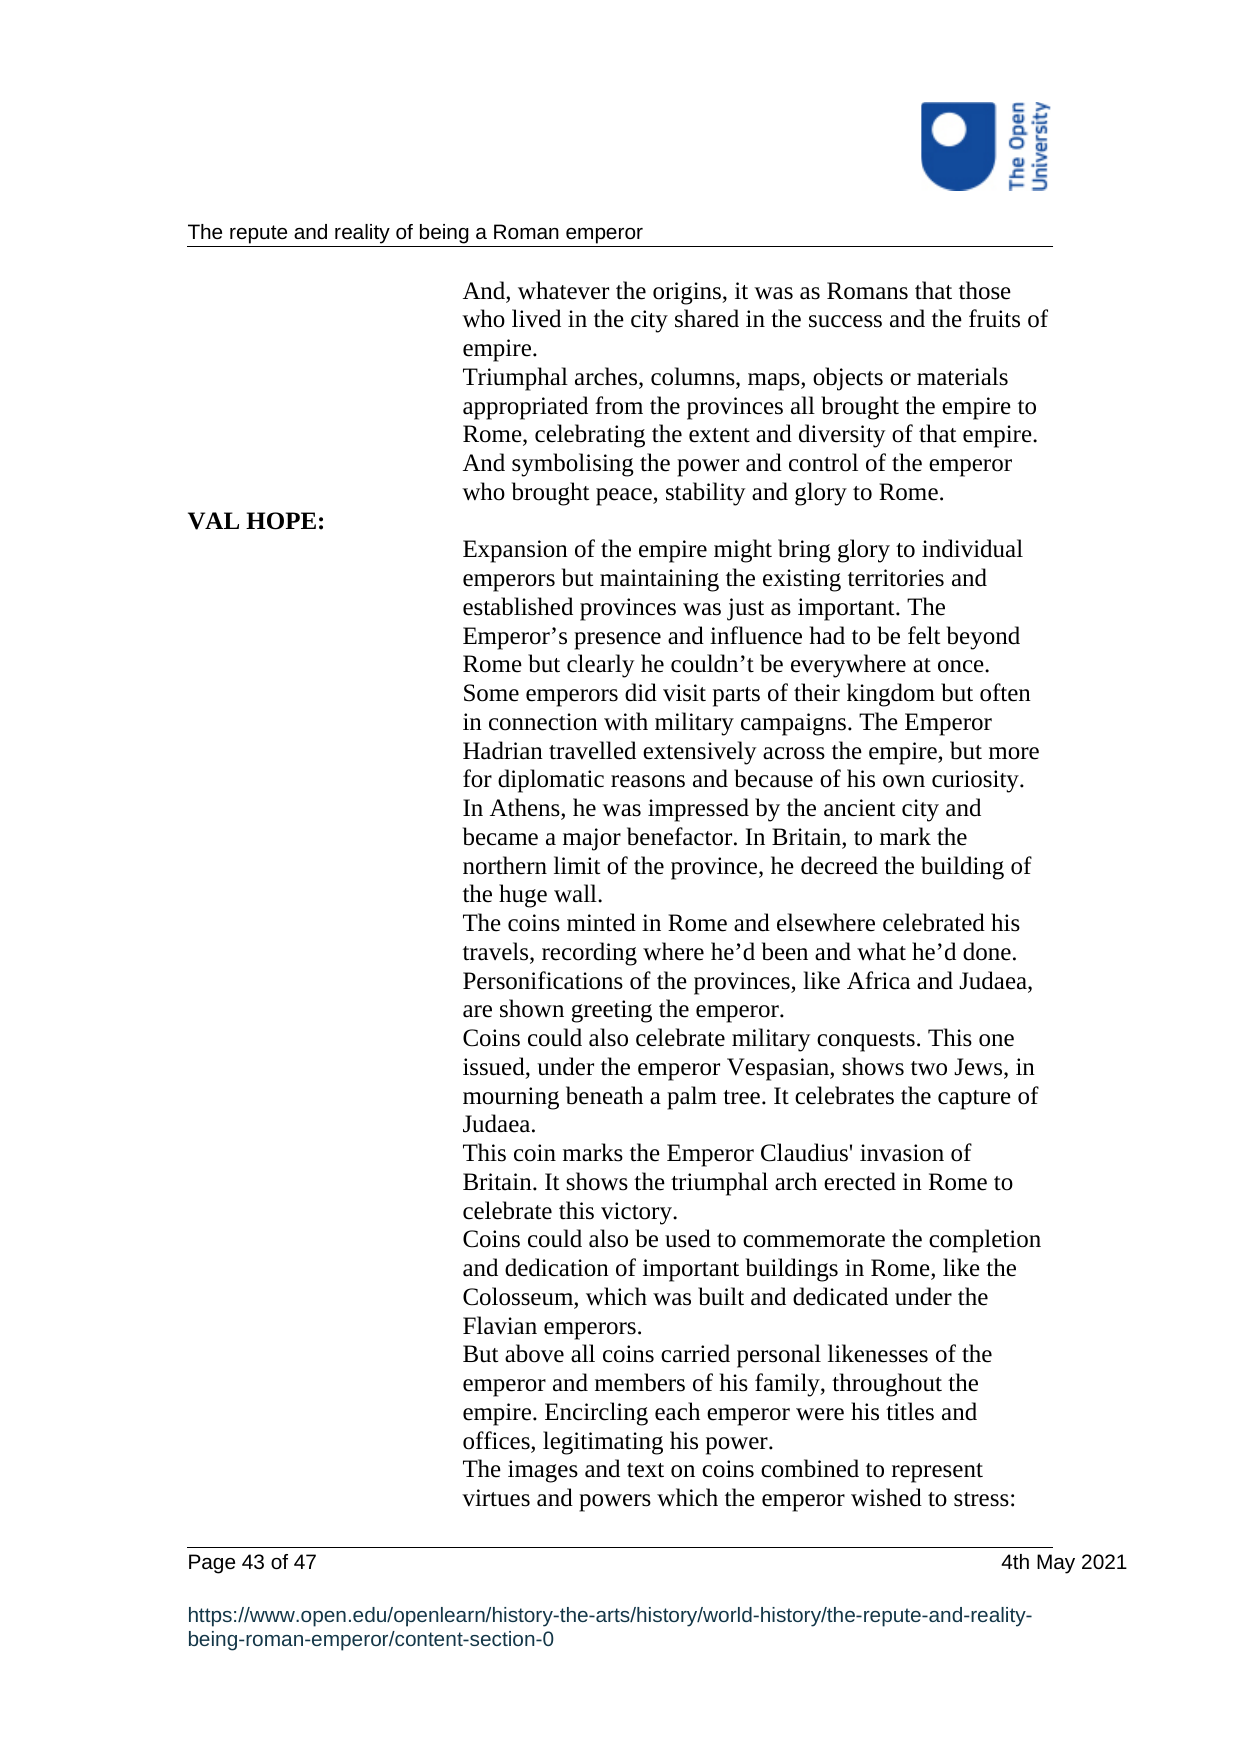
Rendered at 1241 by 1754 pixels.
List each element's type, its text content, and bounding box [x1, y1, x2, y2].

text VAL HOPE: [187, 506, 1053, 534]
text Expansion of the empire might bring glory to individual emperors but maintaining the existing territories and established provinces was just as important. The Emperor’s presence and influence had to be felt beyond Rome but clearly he couldn’t be everywhere at once. [462, 534, 1053, 678]
text And symbolising the power and control of the emperor who brought peace, stability and glory to Rome. [462, 448, 1053, 506]
picture [921, 102, 1052, 191]
text Coins could also celebrate military conquests. This one issued, under the emperor Vespasian, shows two Jews, in mourning beneath a palm tree. It celebrates the capture of Judaea. [462, 1023, 1053, 1138]
text Triumphal arches, columns, maps, objects or materials appropriated from the provinces all brought the empire to Rome, celebrating the extent and diversity of that empire. [462, 362, 1053, 448]
text The images and text on coins combined to represent virtues and powers which the emperor wished to stress: [462, 1454, 1053, 1512]
text The coins minted in Rome and elsewhere celebrated his travels, recording where he’d been and what he’d done. [462, 908, 1053, 966]
text Coins could also be used to commemorate the completion and dedication of important buildings in Rome, like the Colosseum, which was built and dedicated under the Flavian emperors. [462, 1224, 1053, 1339]
text But above all coins carried personal likenesses of the emperor and members of his family, throughout the empire. Encircling each emperor were his titles and offices, legitimating his power. [462, 1339, 1053, 1454]
text And, whatever the origins, it was as Romans that those who lived in the city shared in the success and the fruits of empire. [462, 276, 1053, 362]
text This coin marks the Emperor Claudius' invasion of Britain. It shows the triumphal arch erected in Rome to celebrate this victory. [462, 1138, 1053, 1224]
text Personifications of the provinces, like Africa and Judaea, are shown greeting the emperor. [462, 966, 1053, 1023]
text In Athens, he was impressed by the ancient city and became a major benefactor. In Britain, to mark the northern limit of the province, he decreed the building of the huge wall. [462, 793, 1053, 908]
text Some emperors did visit parts of their kingdom but often in connection with military campaigns. The Emperor Hadrian travelled extensively across the empire, but more for diplomatic reasons and because of his own curiosity. [462, 678, 1053, 793]
